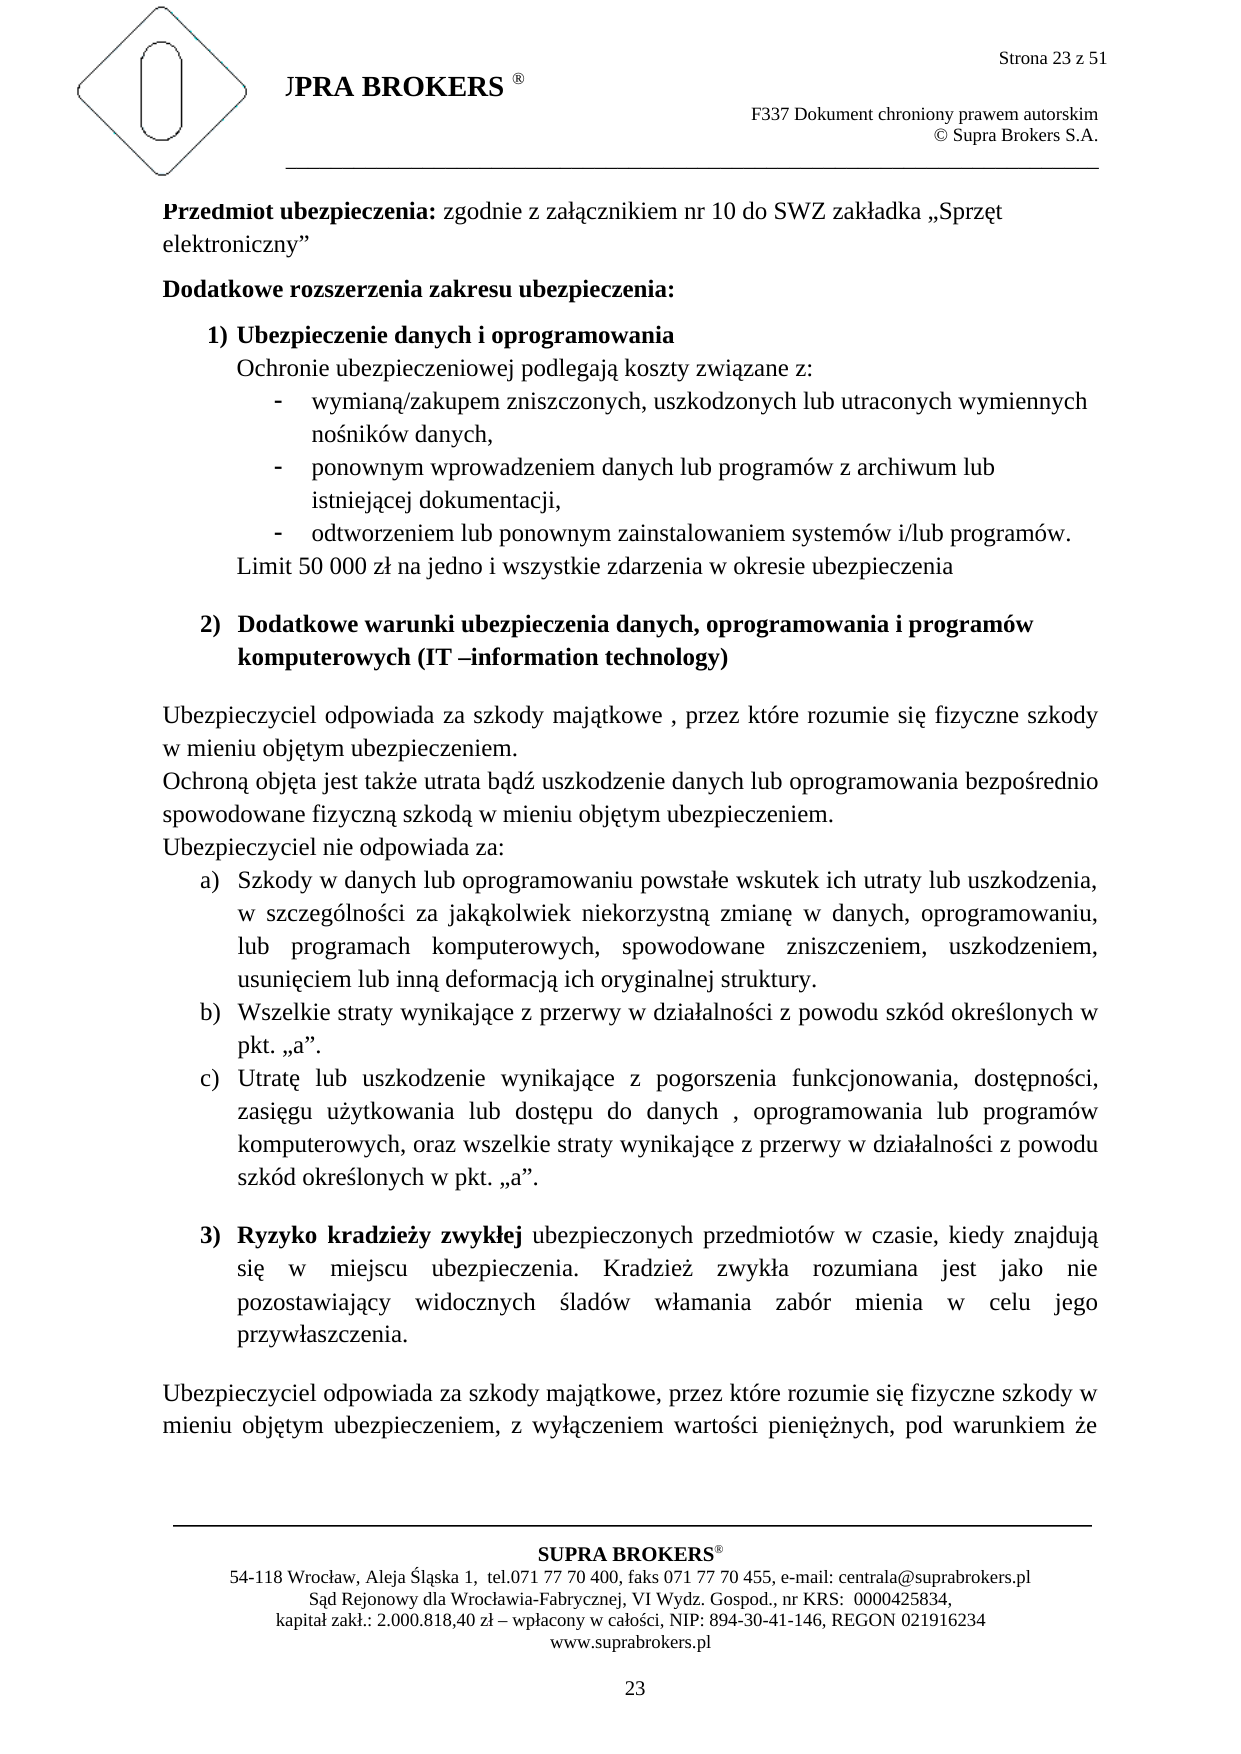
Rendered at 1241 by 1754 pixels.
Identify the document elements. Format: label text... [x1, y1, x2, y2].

list Limit 50 000 zł na jedno i wszystkie zdarzenia w okresie ubezpieczenia [236, 551, 1098, 580]
text Ochroną objęta jest także utrata bądź uszkodzenie danych lub oprogramowania bezpośrednio spowodowane fizyczną szkodą w mieniu objętym ubezpieczeniem. [162, 766, 1098, 828]
subtitle Dodatkowe rozszerzenia zakresu ubezpieczenia: [162, 274, 1098, 303]
list Ryzyko kradzieży zwykłej ubezpieczonych przedmiotów w czasie, kiedy znajdują się w miejscu ubezpieczenia. Kradzież zwykła rozumiana jest jako nie pozostawiający widocznych śladów włamania zabór mienia w celu jego przywłaszczenia. [200, 1221, 1098, 1348]
list Przedmiot ubezpieczenia: zgodnie z załącznikiem nr 10 do SWZ zakładka „Sprzęt elektroniczny” [162, 196, 1098, 258]
list Utratę lub uszkodzenie wynikające z pogorszenia funkcjonowania, dostępności, zasięgu użytkowania lub dostępu do danych , oprogramowania lub programów komputerowych, oraz wszelkie straty wynikające z przerwy w działalności z powodu szkód określonych w pkt. „a”. [200, 1063, 1098, 1191]
list Dodatkowe warunki ubezpieczenia danych, oprogramowania i programów komputerowych (IT –information technology) [200, 609, 1098, 671]
list ponownym wprowadzeniem danych lub programów z archiwum lub istniejącej dokumentacji, [274, 452, 1098, 514]
list Szkody w danych lub oprogramowaniu powstałe wskutek ich utraty lub uszkodzenia, w szczególności za jakąkolwiek niekorzystną zmianę w danych, oprogramowaniu, lub programach komputerowych, spowodowane zniszczeniem, uszkodzeniem, usunięciem lub inną deformacją ich oryginalnej struktury. [200, 865, 1098, 993]
text Ubezpieczyciel odpowiada za szkody majątkowe , przez które rozumie się fizyczne szkody w mieniu objętym ubezpieczeniem. [162, 700, 1098, 762]
text Ubezpieczyciel nie odpowiada za: [162, 832, 1098, 861]
list odtworzeniem lub ponownym zainstalowaniem systemów i/lub programów. [274, 518, 1098, 547]
list Wszelkie straty wynikające z przerwy w działalności z powodu szkód określonych w pkt. „a”. [200, 997, 1098, 1059]
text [162, 1378, 1098, 1439]
list Ubezpieczenie danych i oprogramowania [207, 320, 1098, 349]
text Ochronie ubezpieczeniowej podlegają koszty związane z: [236, 353, 1098, 382]
picture [60, 0, 286, 204]
list wymianą/zakupem zniszczonych, uszkodzonych lub utraconych wymiennych nośników danych, [274, 386, 1098, 448]
